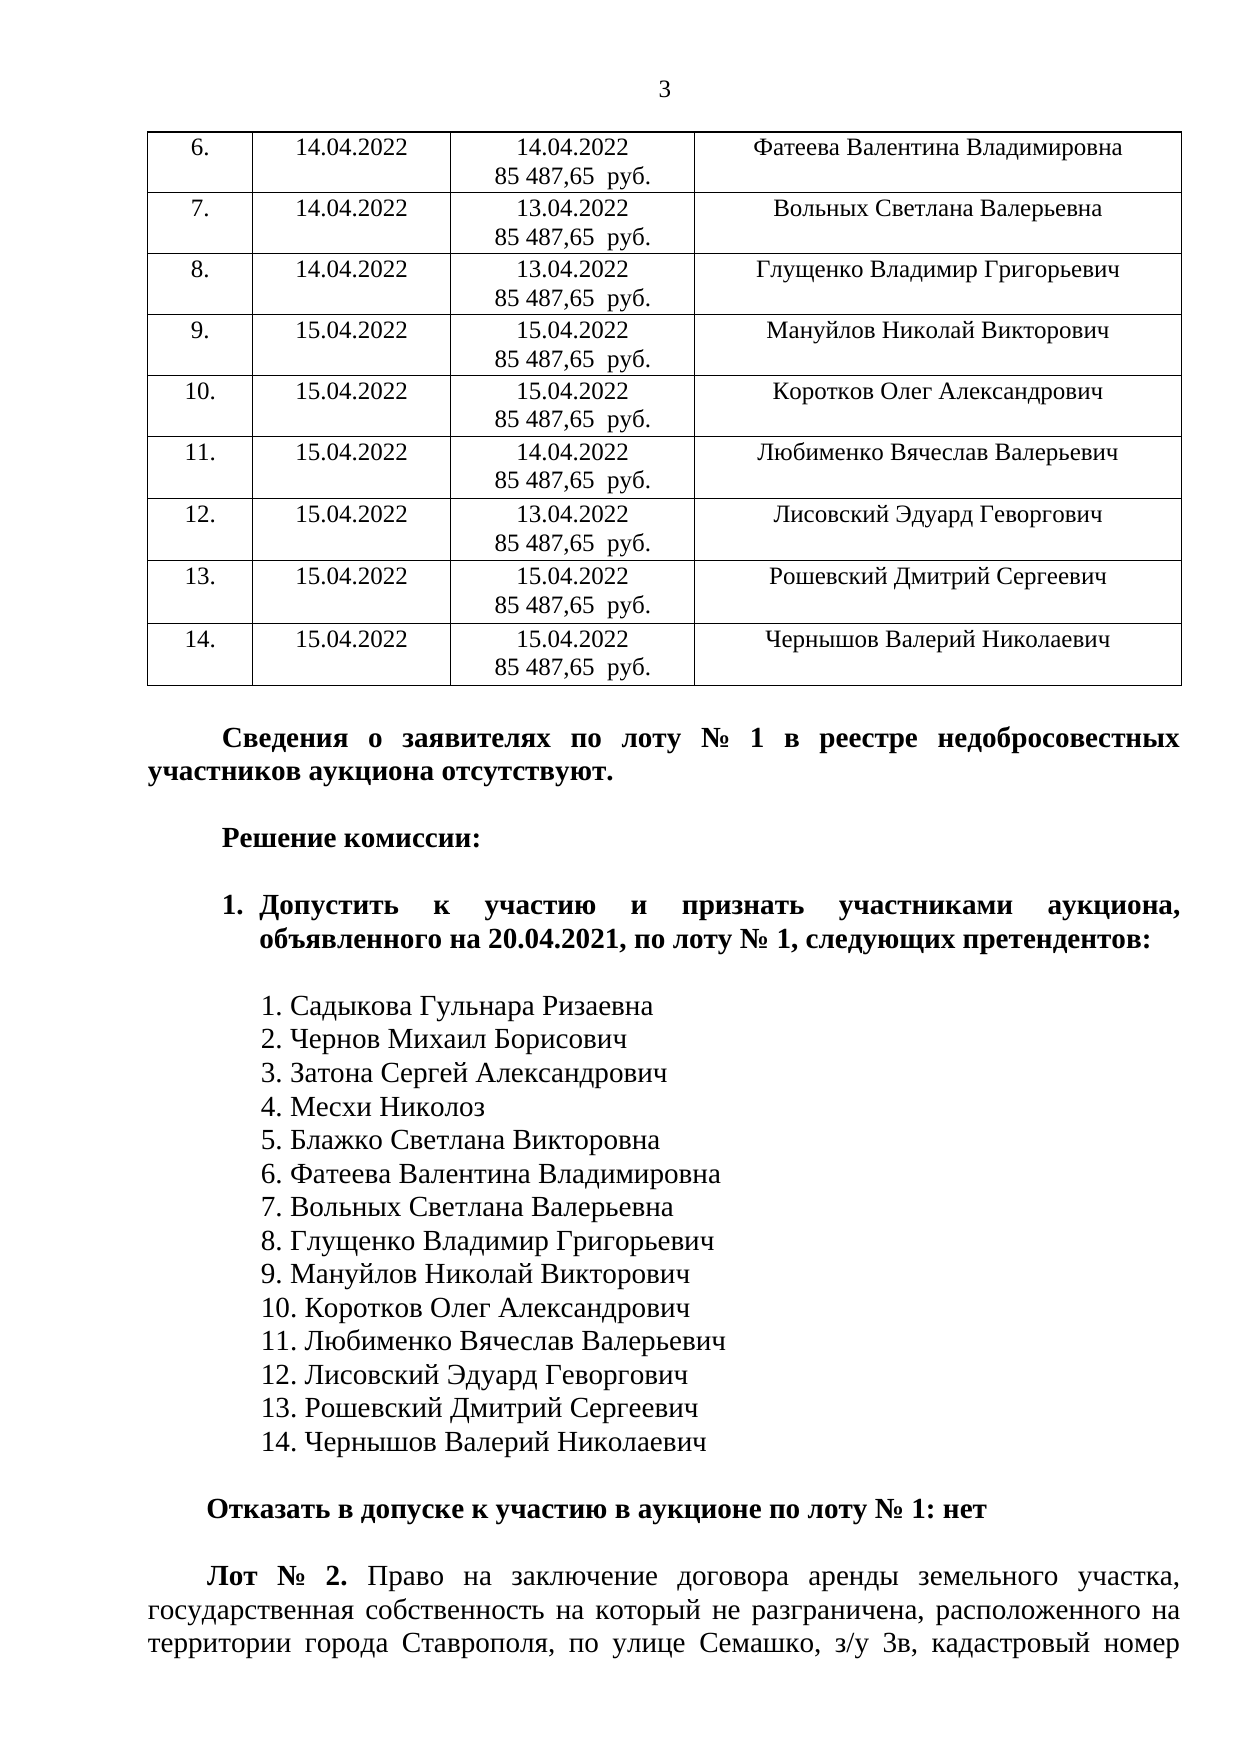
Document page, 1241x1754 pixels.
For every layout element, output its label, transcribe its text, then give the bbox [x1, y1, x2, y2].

text Отказать в допуске к участию в аукционе по лоту № 1: нет [148, 1491, 1181, 1525]
table_cell 13.04.2022 85 487,65 руб. [451, 254, 694, 314]
table_cell 15.04.2022 85 487,65 руб. [451, 624, 694, 685]
table_cell Рошевский Дмитрий Сергеевич [695, 561, 1181, 623]
table_cell 15.04.2022 [253, 499, 450, 560]
list Допустить к участию и признать участниками аукциона, объявленного на 20.04.2021, по лоту № 1, следующих претендентов: [222, 887, 1181, 954]
table_cell 10. [148, 376, 252, 436]
list 1. Садыкова Гульнара Ризаевна [261, 988, 1175, 1022]
list 4. Месхи Николоз [261, 1089, 1175, 1122]
table_cell 15.04.2022 [253, 315, 450, 375]
table_cell 15.04.2022 85 487,65 руб. [451, 315, 694, 375]
list 7. Вольных Светлана Валерьевна [261, 1189, 1175, 1223]
table_cell 13.04.2022 85 487,65 руб. [451, 193, 694, 253]
table_cell 7. [148, 193, 252, 253]
list 9. Мануйлов Николай Викторович [261, 1256, 1175, 1290]
table_cell 13.04.2022 85 487,65 руб. [451, 499, 694, 560]
table_cell Коротков Олег Александрович [695, 376, 1181, 436]
table_cell 14.04.2022 85 487,65 руб. [451, 437, 694, 498]
list 11. Любименко Вячеслав Валерьевич [261, 1323, 1175, 1357]
table_cell Вольных Светлана Валерьевна [695, 193, 1181, 253]
table_cell Любименко Вячеслав Валерьевич [695, 437, 1181, 498]
table_cell 14.04.2022 [253, 193, 450, 253]
text Сведения о заявителях по лоту № 1 в реестре недобросовестных участников аукциона отсутствуют. [148, 720, 1181, 787]
table_cell Мануйлов Николай Викторович [695, 315, 1181, 375]
table_cell 14.04.2022 [253, 133, 450, 192]
table_cell Глущенко Владимир Григорьевич [695, 254, 1181, 314]
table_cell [451, 133, 694, 192]
table_cell Фатеева Валентина Владимировна [695, 133, 1181, 192]
list 5. Блажко Светлана Викторовна [261, 1122, 1175, 1156]
list 3. Затона Сергей Александрович [261, 1055, 1175, 1089]
table_cell 8. [148, 254, 252, 314]
table_cell 15.04.2022 [253, 561, 450, 623]
list 12. Лисовский Эдуард Геворгович [261, 1357, 1175, 1391]
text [148, 1558, 1181, 1659]
list 10. Коротков Олег Александрович [261, 1290, 1175, 1323]
text Решение комиссии: [148, 820, 1181, 854]
table_cell 14. [148, 624, 252, 685]
table_cell Лисовский Эдуард Геворгович [695, 499, 1181, 560]
table_cell 11. [148, 437, 252, 498]
table_cell 9. [148, 315, 252, 375]
table_cell 15.04.2022 85 487,65 руб. [451, 561, 694, 623]
list 8. Глущенко Владимир Григорьевич [261, 1223, 1175, 1256]
table_cell 15.04.2022 85 487,65 руб. [451, 376, 694, 436]
table_cell 15.04.2022 [253, 624, 450, 685]
table_cell 15.04.2022 [253, 376, 450, 436]
table_cell 6. [148, 133, 252, 192]
table_cell 15.04.2022 [253, 437, 450, 498]
list 6. Фатеева Валентина Владимировна [261, 1156, 1175, 1189]
list 14. Чернышов Валерий Николаевич [261, 1424, 1175, 1458]
list 2. Чернов Михаил Борисович [261, 1022, 1175, 1055]
list 13. Рошевский Дмитрий Сергеевич [261, 1391, 1175, 1424]
table_cell Чернышов Валерий Николаевич [695, 624, 1181, 685]
table_cell 14.04.2022 [253, 254, 450, 314]
table_cell 12. [148, 499, 252, 560]
table_cell 13. [148, 561, 252, 623]
